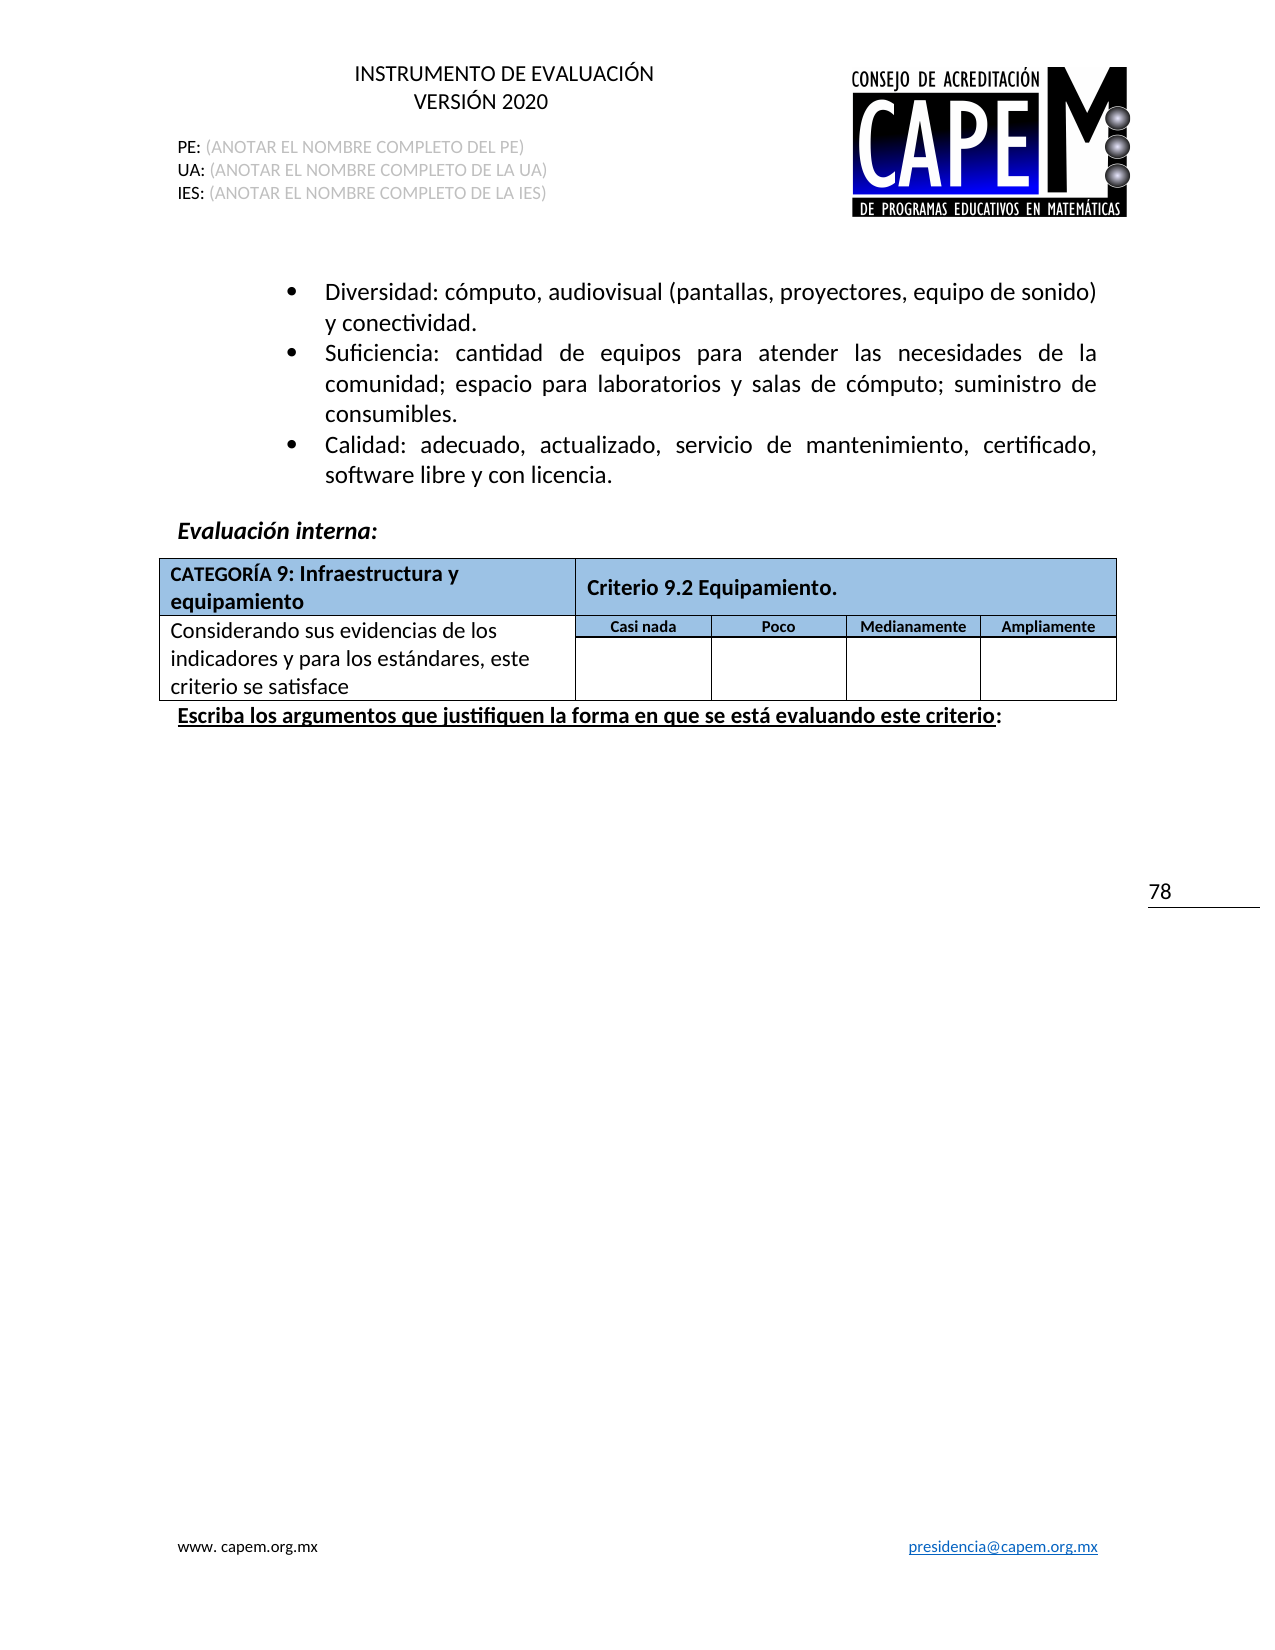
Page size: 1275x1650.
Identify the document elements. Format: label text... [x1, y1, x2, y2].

table_cell [981, 638, 1116, 700]
text Escriba los argumentos que justifiquen la forma en que se está evaluando este criterio: [177, 701, 1098, 729]
list Suficiencia: cantidad de equipos para atender las necesidades de la comunidad; espacio para laboratorios y salas de cómputo; suministro de consumibles. [287, 337, 1098, 429]
table_cell Ampliamente [981, 616, 1116, 636]
table_cell Medianamente [847, 616, 980, 636]
table_header CATEGORÍA 9: Infraestructura y equipamiento [160, 559, 575, 615]
table_cell Poco [712, 616, 846, 636]
table_cell [847, 638, 980, 700]
table_cell [712, 638, 846, 700]
picture [852, 67, 1131, 217]
table_cell [576, 638, 711, 700]
list Calidad: adecuado, actualizado, servicio de mantenimiento, certificado, software libre y con licencia. [287, 429, 1098, 490]
list Diversidad: cómputo, audiovisual (pantallas, proyectores, equipo de sonido) y conectividad. [287, 276, 1098, 337]
table_cell Considerando sus evidencias de los indicadores y para los estándares, este criterio se satisface [160, 616, 575, 700]
table_cell Casi nada [576, 616, 711, 636]
table_header Criterio 9.2 Equipamiento. [576, 559, 1116, 615]
text Evaluación interna: [177, 515, 1098, 545]
